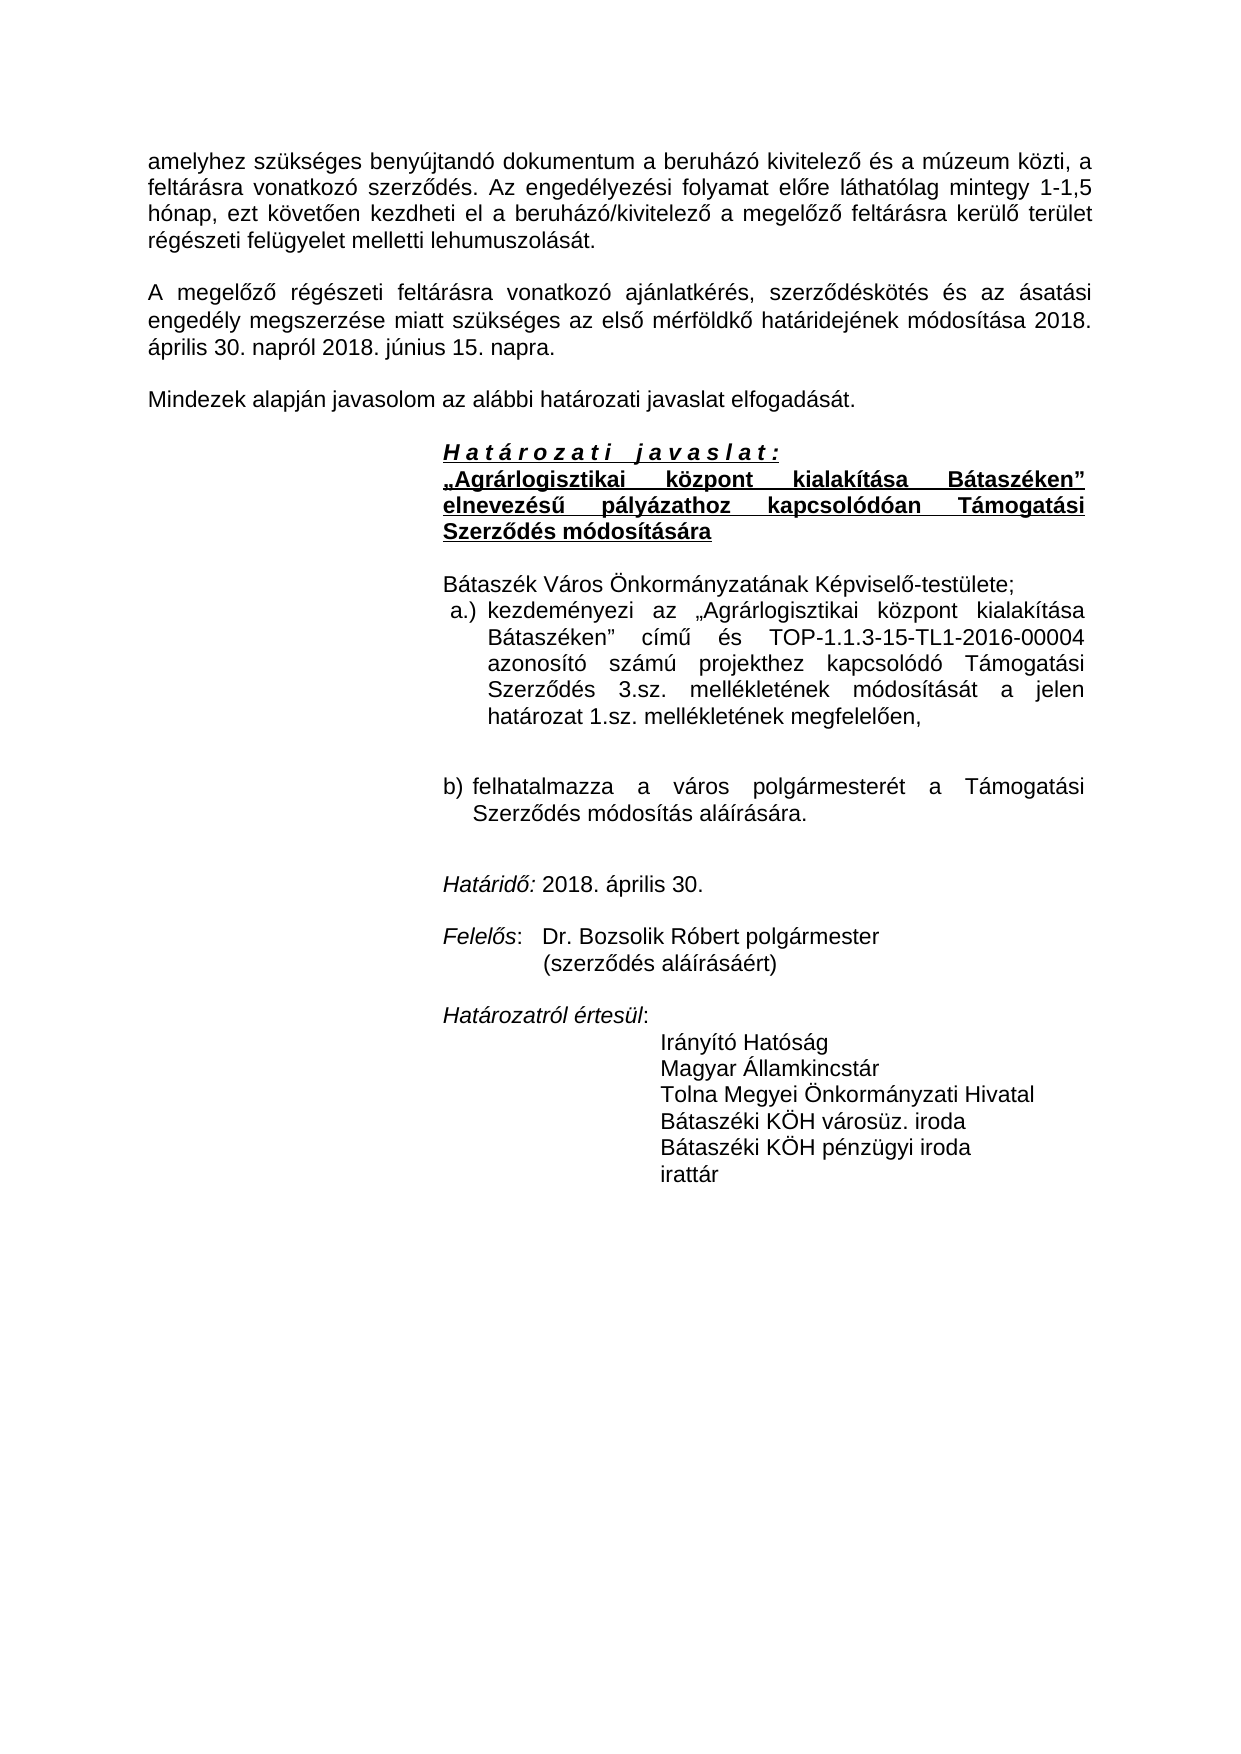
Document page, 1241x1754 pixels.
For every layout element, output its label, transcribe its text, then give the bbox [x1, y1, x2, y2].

text Felelős: Dr. Bozsolik Róbert polgármester [443, 923, 1093, 950]
text irattár [443, 1161, 1093, 1187]
text Határidő: 2018. április 30. [443, 871, 1093, 897]
text „Agrárlogisztikai központ kialakítása Bátaszéken” elnevezésű pályázathoz kapcsolódóan Támogatási Szerződés módosítására [443, 516, 1085, 544]
text Tolna Megyei Önkormányzati Hivatal [443, 1081, 1093, 1108]
text „Agrárlogisztikai központ kialakítása Bátaszéken” elnevezésű pályázathoz kapcsolódóan Támogatási Szerződés módosítására [443, 466, 1085, 488]
text Bátaszék Város Önkormányzatának Képviselő-testülete; [443, 571, 1085, 597]
text (szerződés aláírásáért) [530, 950, 1093, 976]
text Bátaszéki KÖH városüz. iroda [576, 1108, 1093, 1134]
text Határozatról értesül: [443, 1002, 1093, 1029]
list kezdeményezi az „Agrárlogisztikai központ kialakítása Bátaszéken” című és TOP-1.1.3-15-TL1-2016-00004 azonosító számú projekthez kapcsolódó Támogatási Szerződés 3.sz. mellékletének módosítását a jelen határozat 1.sz. mellékletének megfelelően, [450, 597, 1085, 729]
text Irányító Hatóság [443, 1029, 1093, 1055]
list felhatalmazza a város polgármesterét a Támogatási Szerződés módosítás aláírására. [443, 773, 1085, 826]
text „Agrárlogisztikai központ kialakítása Bátaszéken” elnevezésű pályázathoz kapcsolódóan Támogatási Szerződés módosítására [443, 490, 1085, 515]
text Magyar Államkincstár [443, 1055, 1093, 1081]
text Mindezek alapján javasolom az alábbi határozati javaslat elfogadását. [148, 386, 1093, 413]
text Bátaszéki KÖH pénzügyi iroda [443, 1134, 1093, 1161]
text A megelőző régészeti feltárásra vonatkozó ajánlatkérés, szerződéskötés és az ásatási engedély megszerzése miatt szükséges az első mérföldkő határidejének módosítása 2018. április 30. napról 2018. június 15. napra. [148, 279, 1093, 360]
text H a t á r o z a t i j a v a s l a t : [443, 439, 1093, 466]
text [148, 148, 1093, 253]
